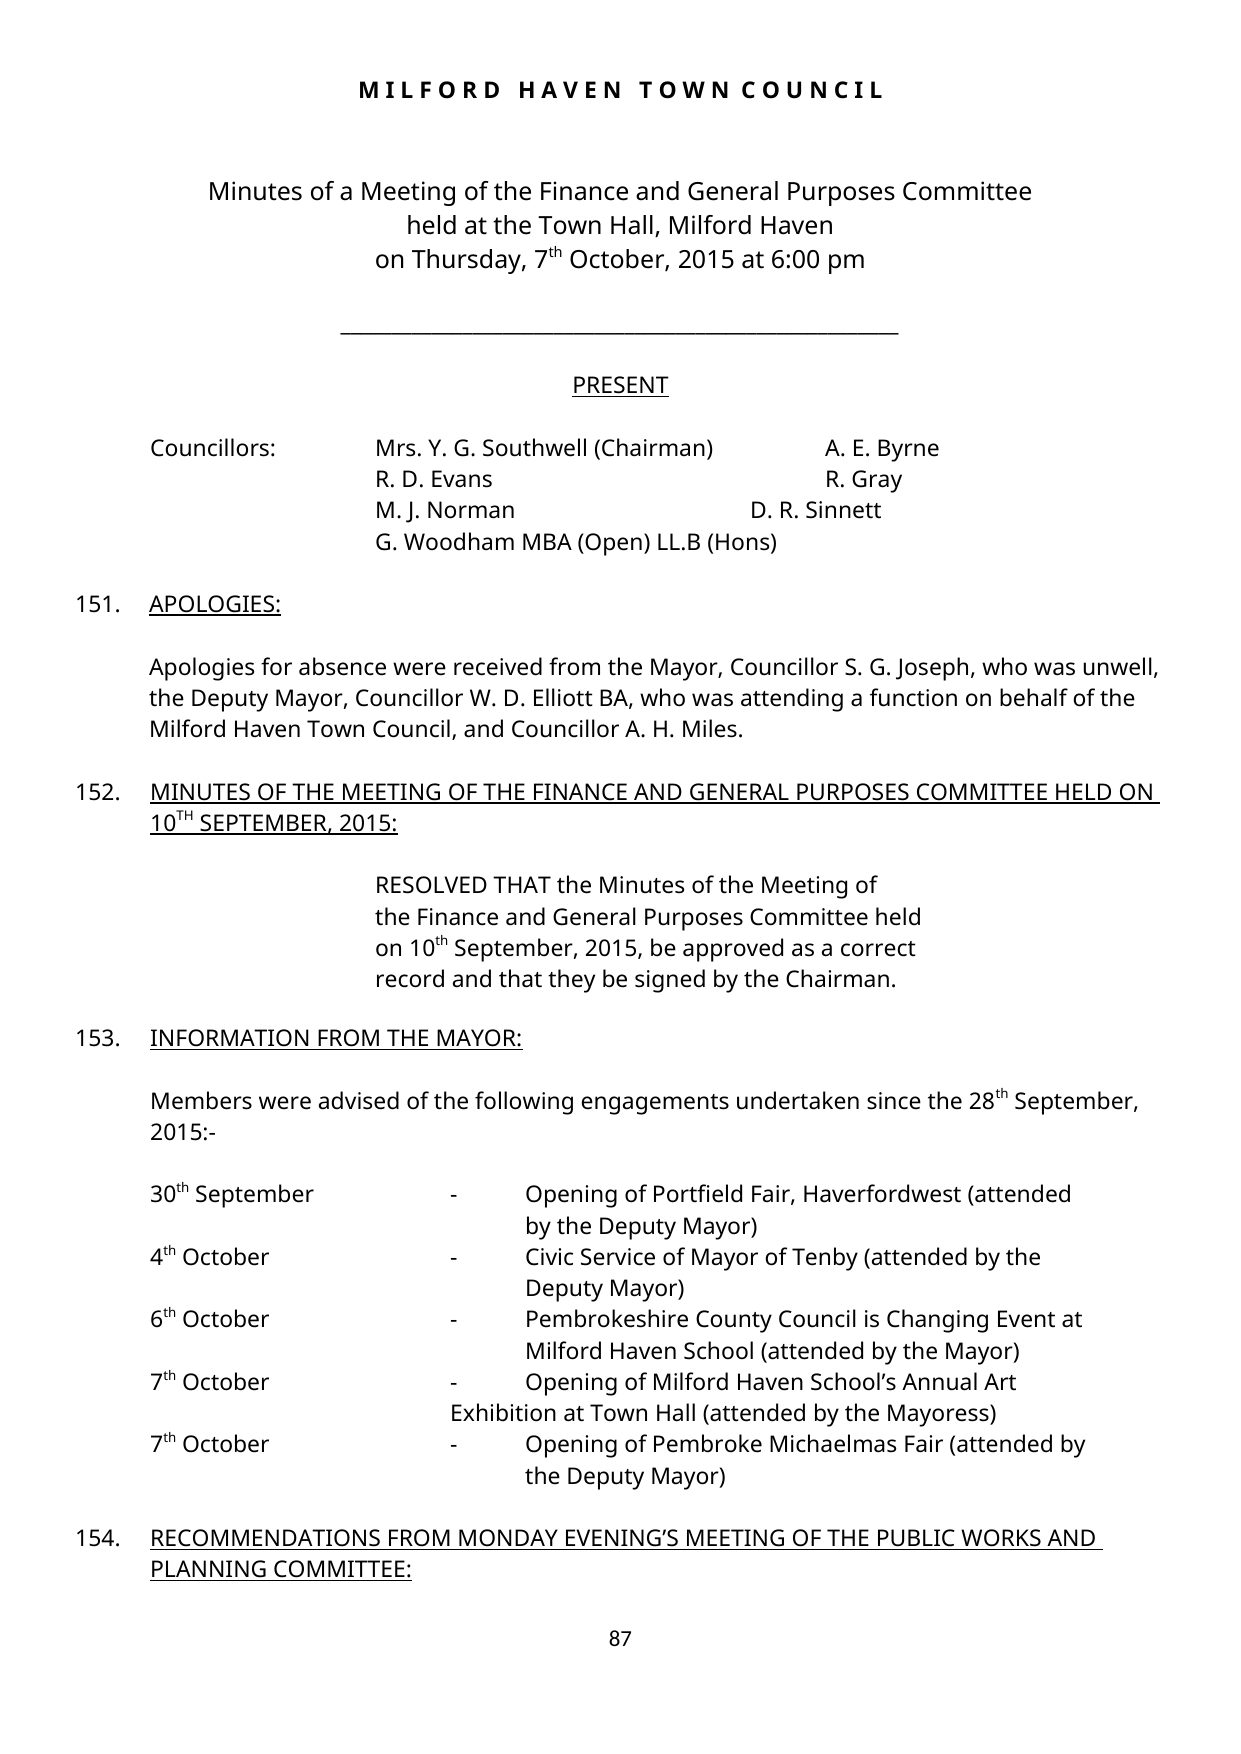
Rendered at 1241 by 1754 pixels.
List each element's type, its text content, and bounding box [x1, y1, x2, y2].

text on 10th September, 2015, be approved as a correct [75, 932, 1165, 963]
text 4th October - Civic Service of Mayor of Tenby (attended by the [150, 1241, 1165, 1272]
text Apologies for absence were received from the Mayor, Councillor S. G. Joseph, who was unwell, the Deputy Mayor, Councillor W. D. Elliott BA, who was attending a function on behalf of the Milford Haven Town Council, and Councillor A. H. Miles. [149, 650, 1165, 744]
text 154. RECOMMENDATIONS FROM MONDAY EVENING’S MEETING OF THE PUBLIC WORKS AND PLANNING COMMITTEE: [75, 1522, 1165, 1585]
text RESOLVED THAT the Minutes of the Meeting of [75, 869, 1165, 900]
text Members were advised of the following engagements undertaken since the 28th September, 2015:- [150, 1085, 1165, 1147]
text 151. APOLOGIES: [75, 588, 1165, 619]
text G. Woodham MBA (Open) LL.B (Hons) [300, 525, 1165, 557]
text 153. INFORMATION FROM THE MAYOR: [75, 1022, 1165, 1053]
text Milford Haven School (attended by the Mayor) [150, 1335, 1165, 1366]
text the Deputy Mayor) [75, 1460, 1165, 1491]
text the Finance and General Purposes Committee held [75, 900, 1165, 932]
text by the Deputy Mayor) [150, 1210, 1165, 1241]
text _______________________________________________________ [75, 307, 1165, 338]
text Councillors: Mrs. Y. G. Southwell (Chairman) A. E. Byrne [75, 432, 1165, 463]
text record and that they be signed by the Chairman. [75, 963, 1165, 994]
text 7th October - Opening of Pembroke Michaelmas Fair (attended by [75, 1428, 1165, 1460]
text 152. MINUTES OF THE MEETING OF THE FINANCE AND GENERAL PURPOSES COMMITTEE HELD ON 10TH SEPTEMBER, 2015: [75, 775, 1165, 838]
text PRESENT [75, 369, 1165, 400]
text 30th September - Opening of Portfield Fair, Haverfordwest (attended [150, 1178, 1165, 1210]
text R. D. Evans R. Gray [300, 463, 1165, 494]
text held at the Town Hall, Milford Haven [75, 207, 1165, 241]
text on Thursday, 7th October, 2015 at 6:00 pm [75, 241, 1165, 275]
text Minutes of a Meeting of the Finance and General Purposes Committee [75, 173, 1165, 207]
text Deputy Mayor) [150, 1272, 1165, 1303]
text 6th October - Pembrokeshire County Council is Changing Event at [150, 1303, 1165, 1335]
text M. J. Norman D. R. Sinnett [300, 494, 1165, 525]
text 7th October - Opening of Milford Haven School’s Annual Art Exhibition at Town Hall (attended by the Mayoress) [75, 1366, 1165, 1428]
